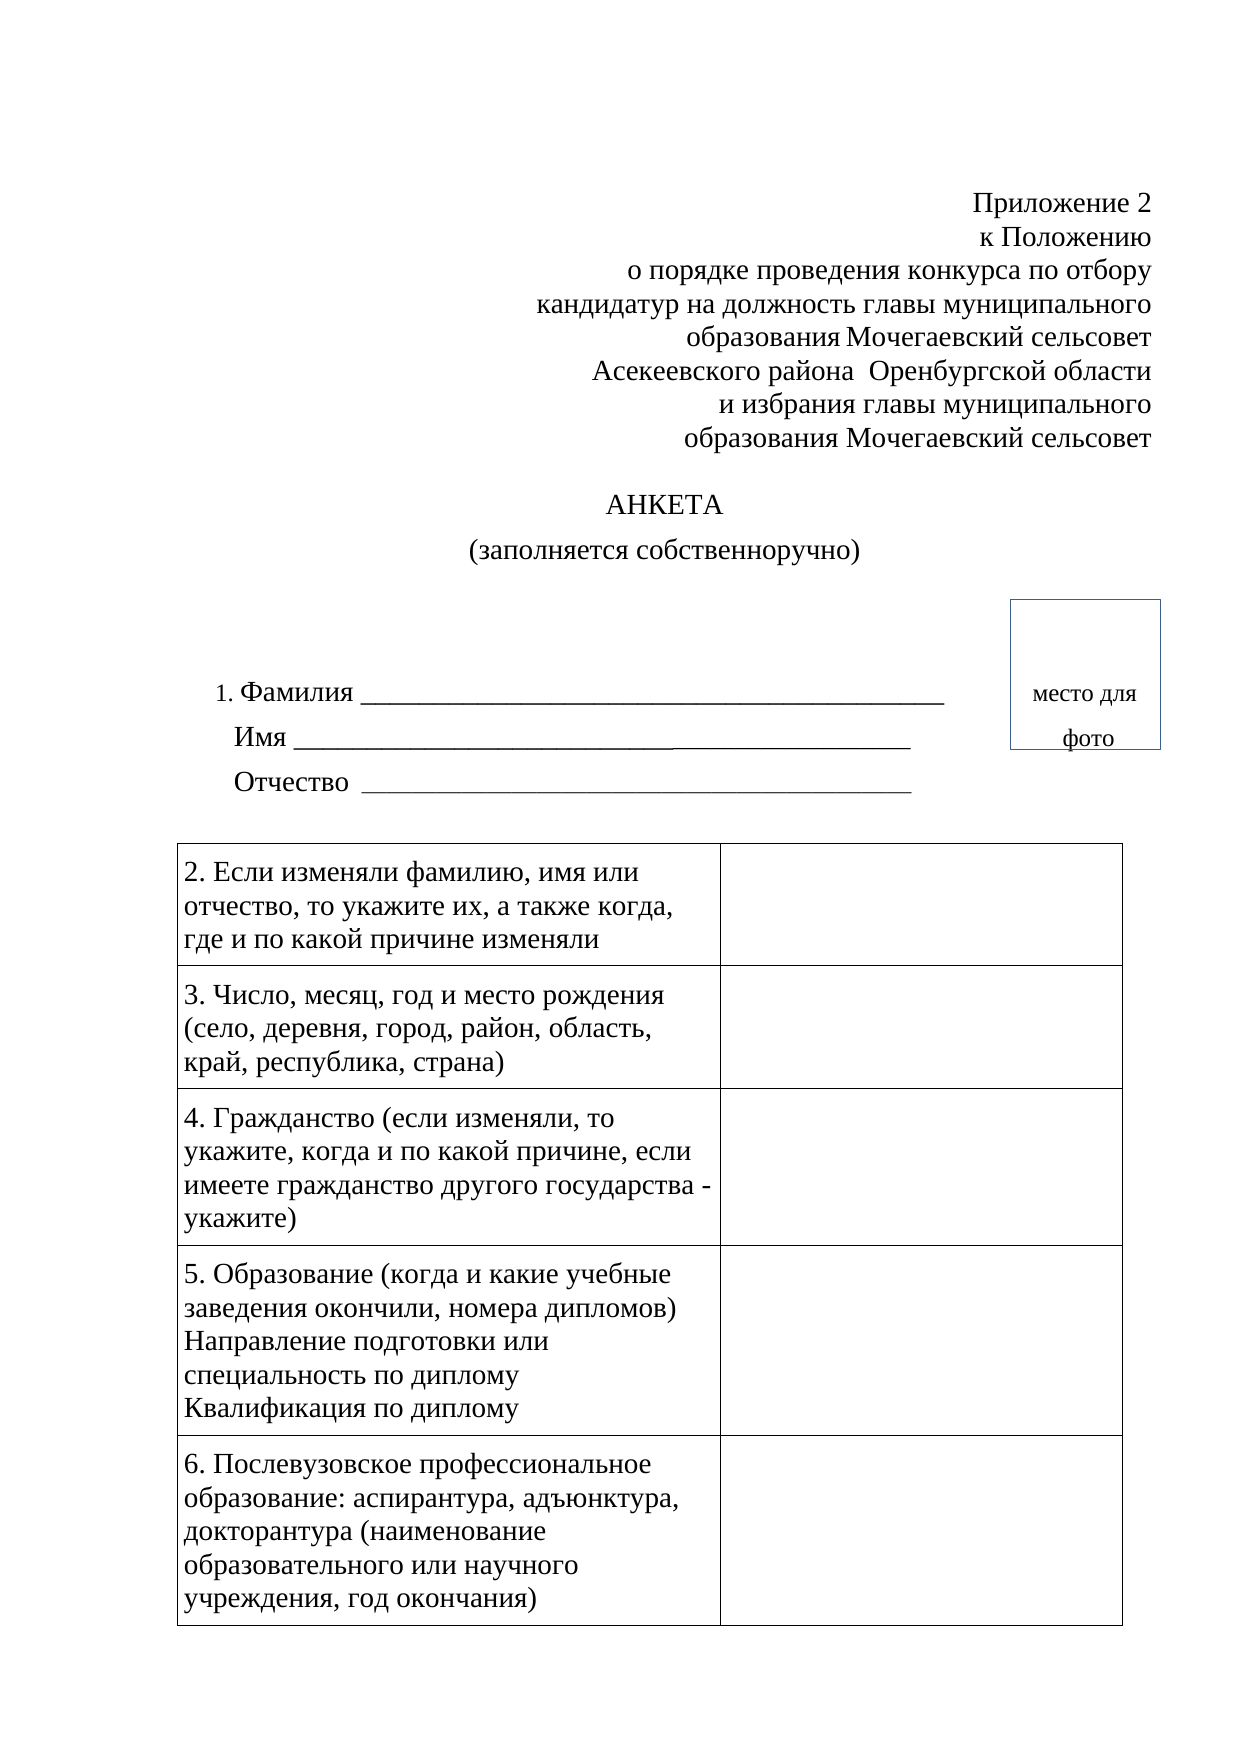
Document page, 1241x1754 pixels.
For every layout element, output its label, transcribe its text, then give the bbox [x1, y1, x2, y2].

text (заполняется собственноручно) [177, 532, 1152, 565]
text АНКЕТА [177, 487, 1152, 521]
text Приложение 2 [177, 185, 1152, 219]
text 1. Фамилия ________________________________________ место для [1011, 674, 1152, 708]
text Асекеевского района Оренбургской области [177, 353, 1152, 386]
text кандидатур на должность главы муниципального [177, 286, 1152, 319]
table_header [721, 844, 1122, 965]
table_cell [178, 1436, 720, 1625]
table_cell 3. Число, месяц, год и место рождения (село, деревня, город, район, область, край, республика, страна) [178, 966, 720, 1088]
text 1. Фамилия ________________________________________ место для [215, 674, 1010, 708]
text Имя _____________________________________________ фото [177, 719, 1152, 753]
text образования Мочегаевский сельсовет [177, 420, 1152, 453]
text образования Мочегаевский сельсовет [177, 319, 1152, 353]
table_cell [721, 966, 1122, 1088]
table_cell [721, 1089, 1122, 1245]
table_cell [721, 1246, 1122, 1435]
text к Положению [177, 219, 1152, 252]
table_cell [721, 1436, 1122, 1625]
text и избрания главы муниципального [177, 386, 1152, 420]
text Отчество ____________________________________________ [177, 764, 1152, 798]
table_cell 5. Образование (когда и какие учебные заведения окончили, номера дипломов) Направление подготовки или специальность по диплому Квалификация по диплому [178, 1246, 720, 1435]
table_cell 4. Гражданство (если изменяли, то укажите, когда и по какой причине, если имеете гражданство другого государства - укажите) [178, 1089, 720, 1245]
table_header 2. Если изменяли фамилию, имя или отчество, то укажите их, а также когда, где и по какой причине изменяли [178, 844, 720, 965]
text о порядке проведения конкурса по отбору [177, 252, 1152, 286]
